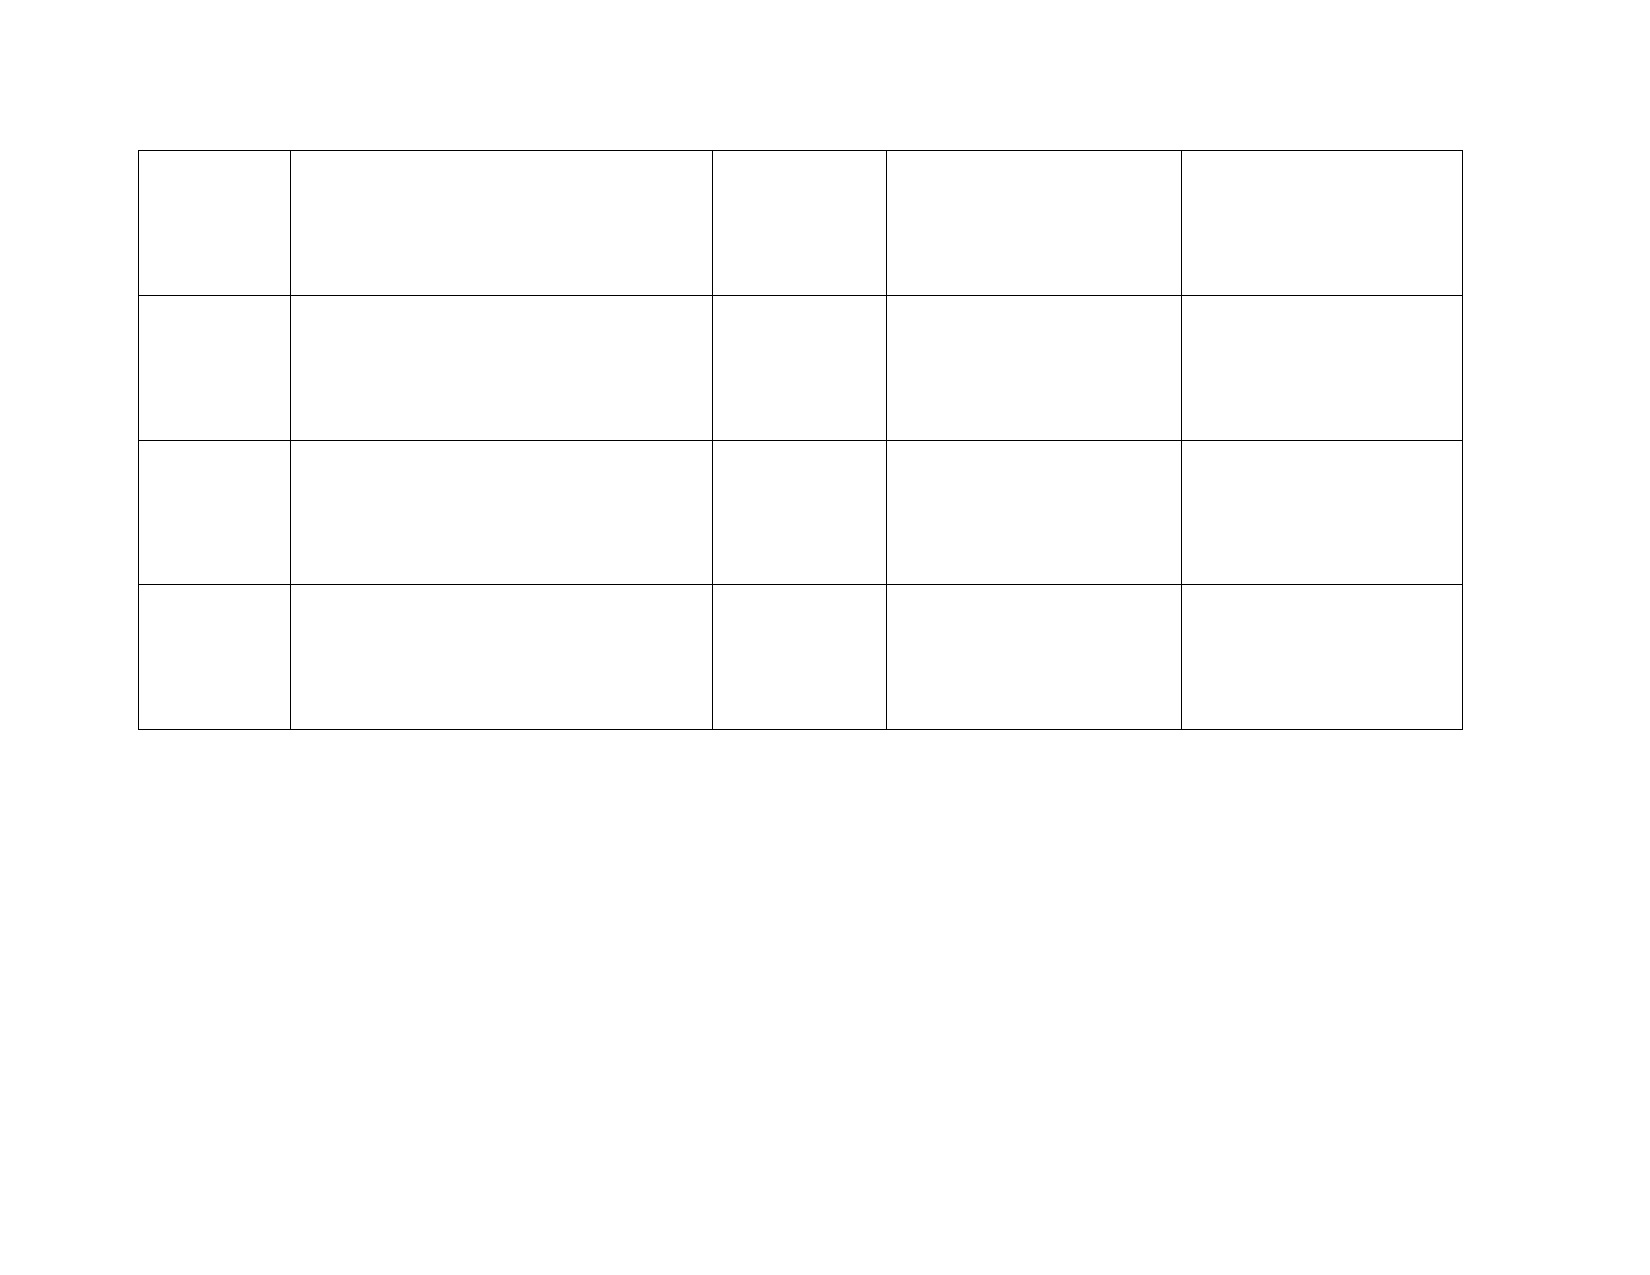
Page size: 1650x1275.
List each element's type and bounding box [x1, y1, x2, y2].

table_cell [139, 296, 290, 439]
table_cell [139, 151, 290, 295]
table_cell [713, 585, 886, 729]
table_cell [1182, 585, 1462, 729]
table_cell [887, 441, 1181, 584]
table_cell [291, 296, 712, 439]
table_cell [713, 441, 886, 584]
table_cell [887, 151, 1181, 295]
table_cell [887, 585, 1181, 729]
table_cell [291, 441, 712, 584]
table_cell [887, 296, 1181, 439]
table_cell [1182, 296, 1462, 439]
table_cell [1182, 151, 1462, 295]
table_cell [291, 151, 712, 295]
table_cell [139, 585, 290, 729]
table_cell [1182, 441, 1462, 584]
table_cell [139, 441, 290, 584]
table_cell [291, 585, 712, 729]
table_cell [713, 296, 886, 439]
table_cell [713, 151, 886, 295]
